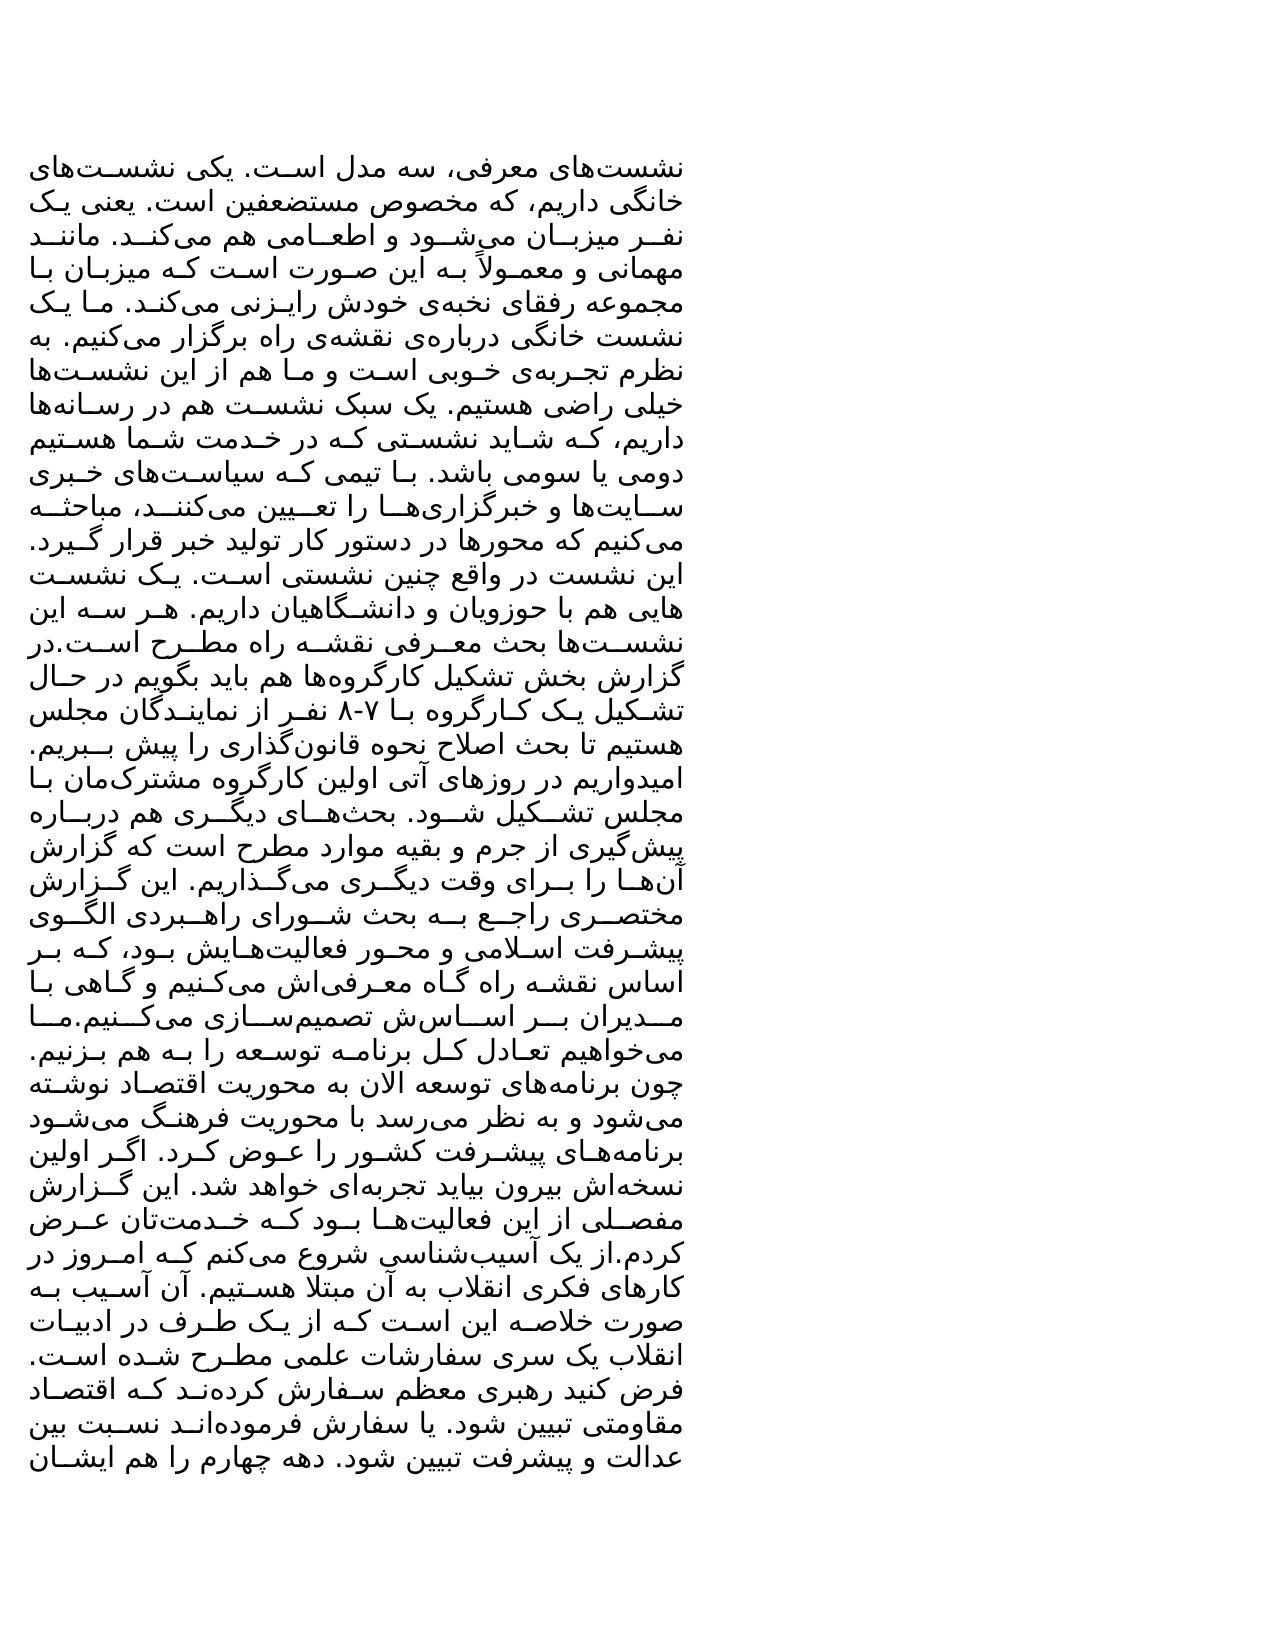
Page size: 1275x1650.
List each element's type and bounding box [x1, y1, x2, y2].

text [28, 150, 684, 1474]
